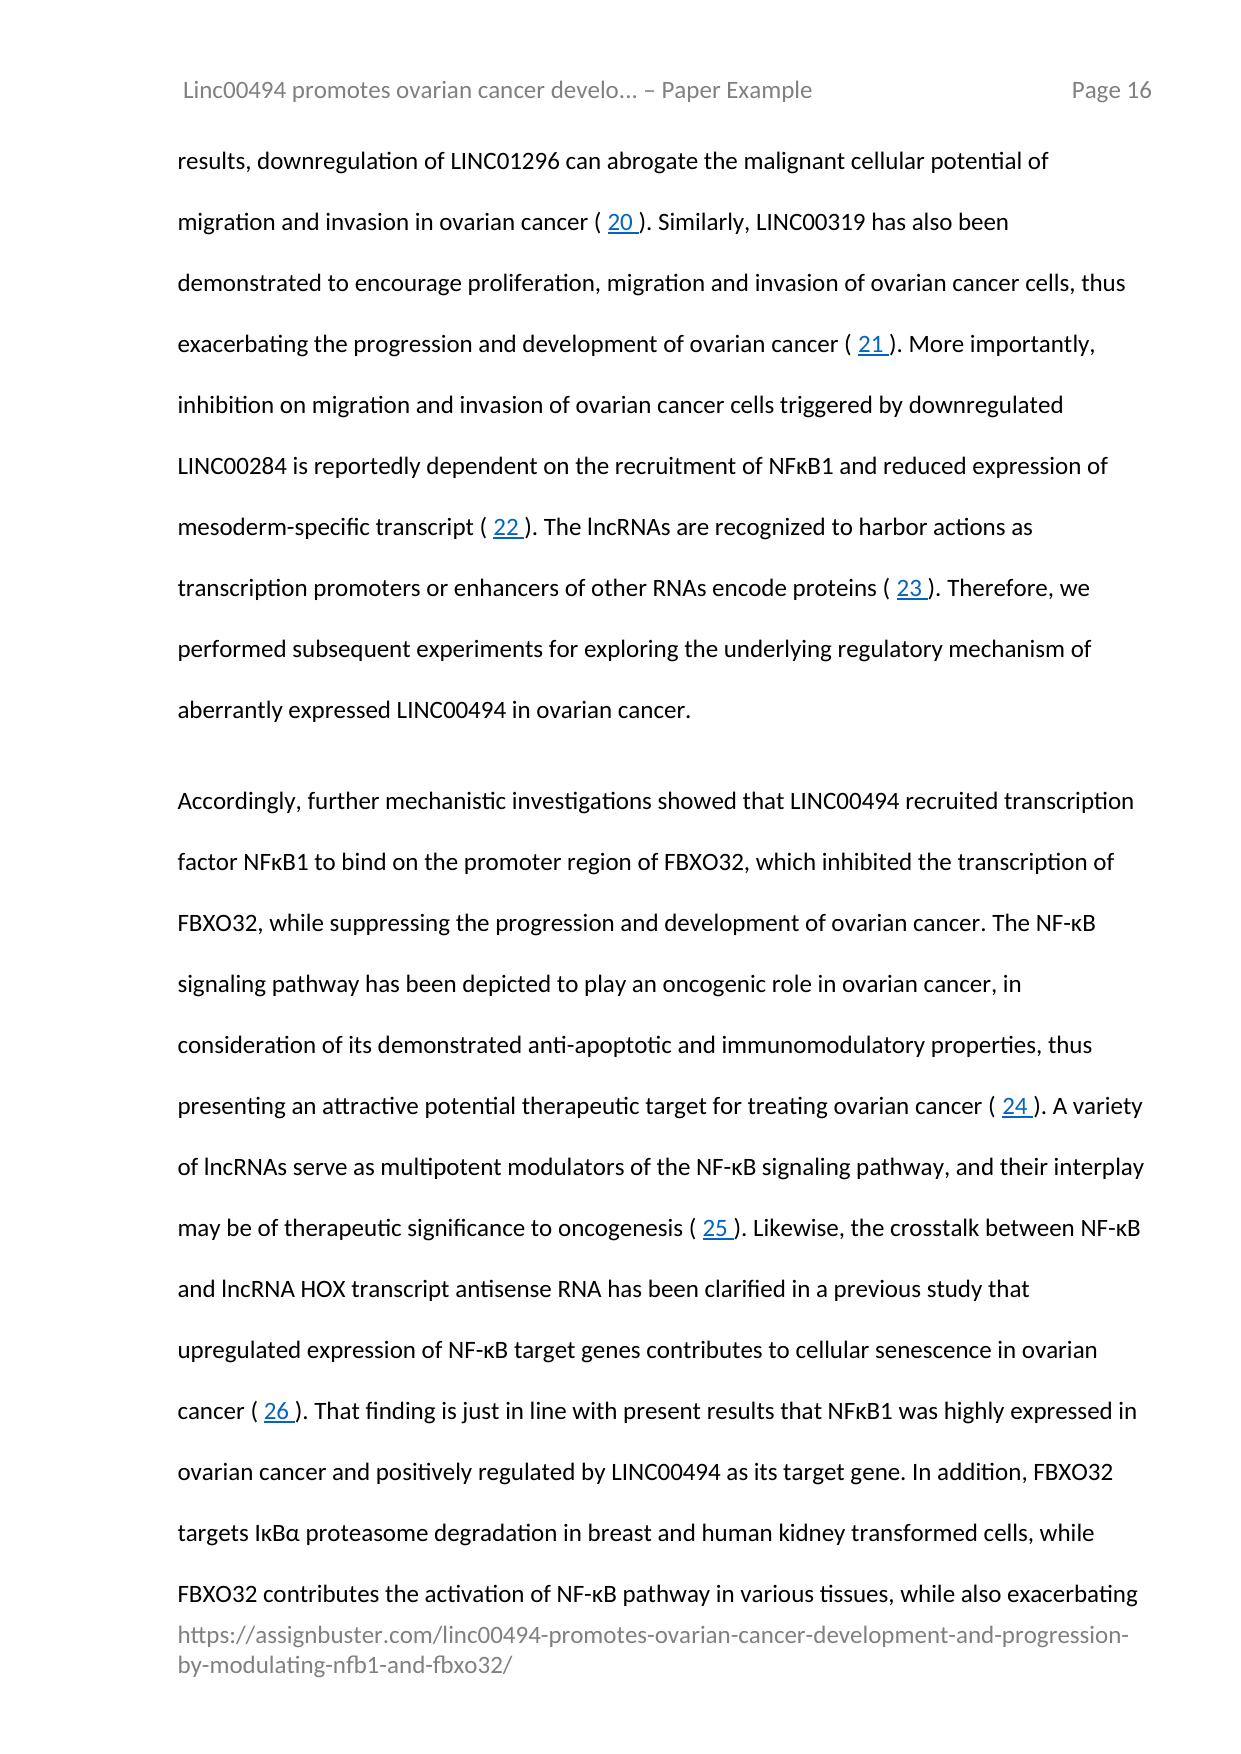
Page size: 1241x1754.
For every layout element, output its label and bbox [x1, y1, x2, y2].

text [177, 145, 1152, 725]
text [177, 785, 1152, 1609]
